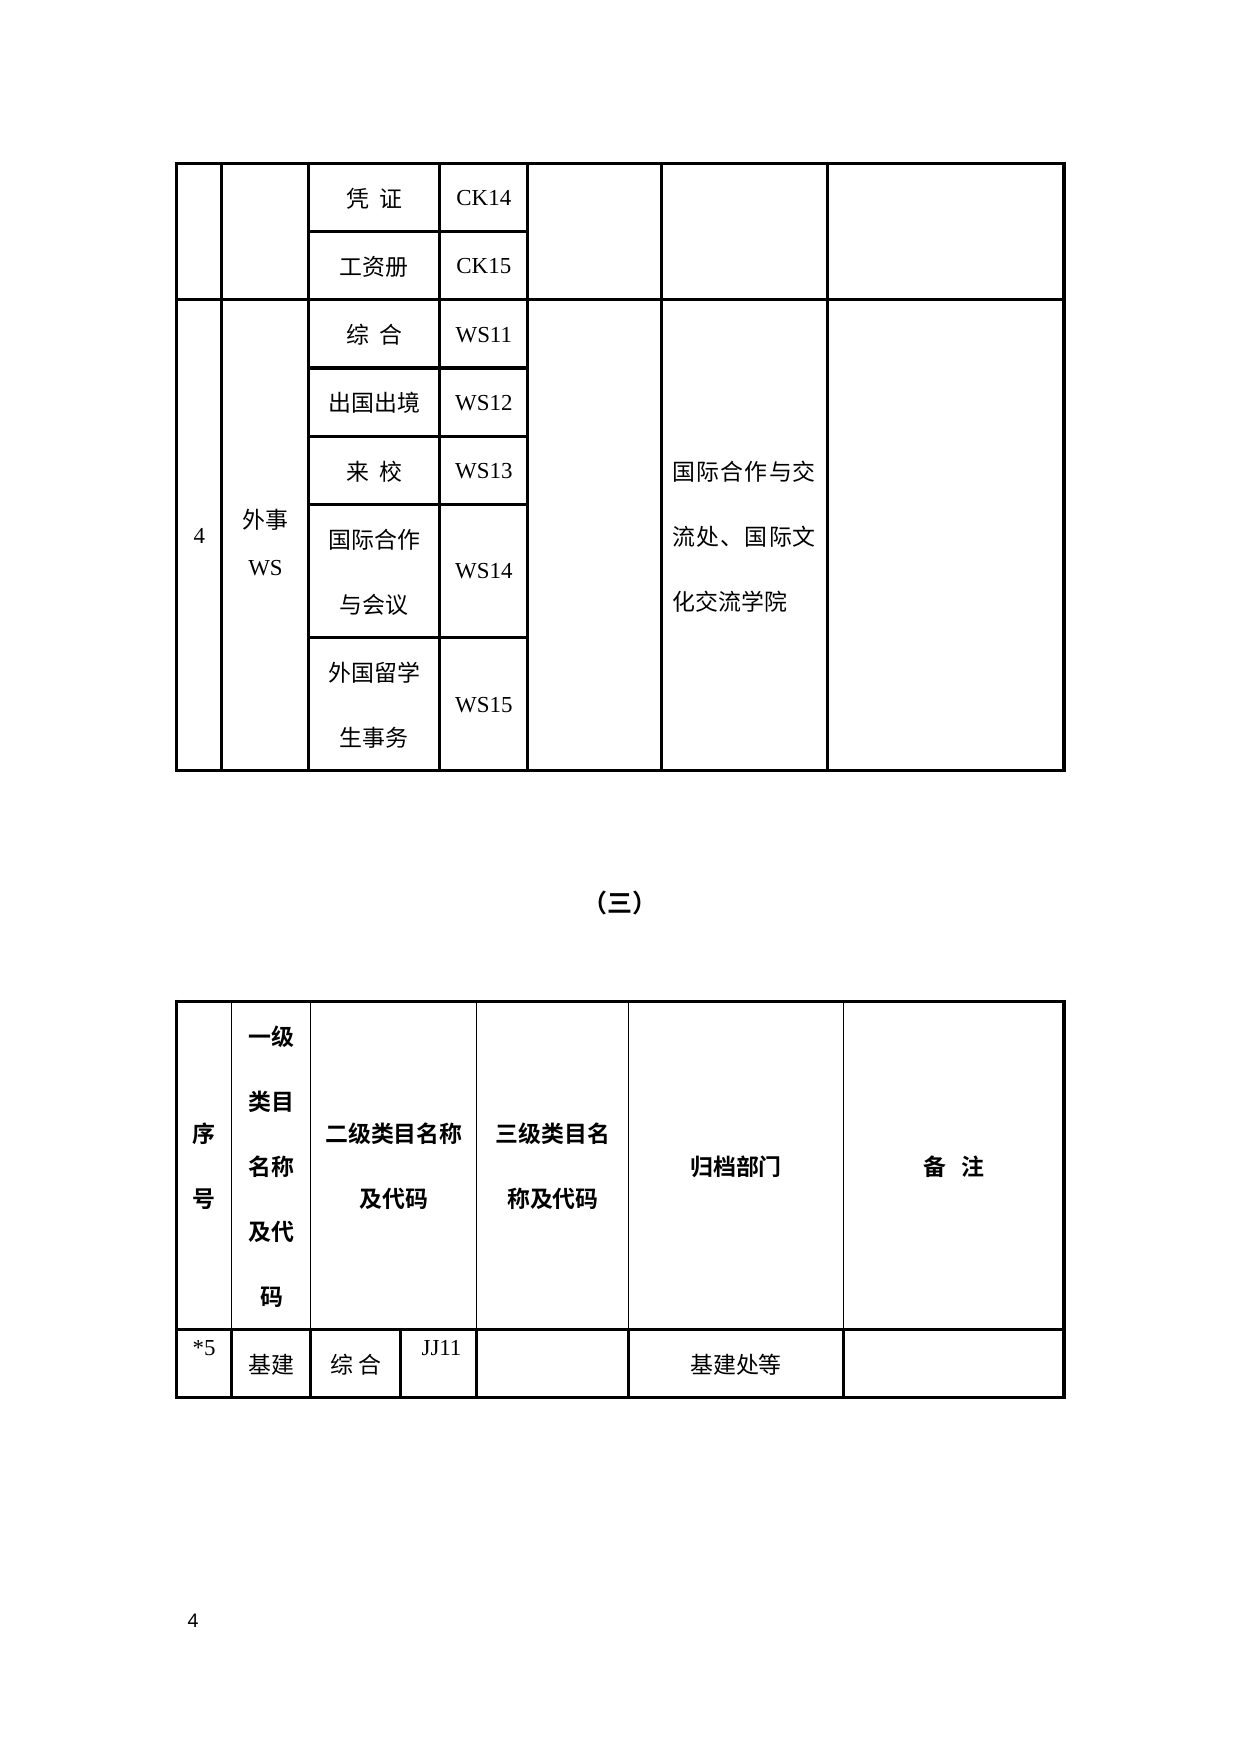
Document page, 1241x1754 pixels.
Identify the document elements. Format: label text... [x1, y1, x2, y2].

table_cell WS14 [441, 506, 526, 636]
table_cell WS12 [441, 370, 526, 434]
table_cell 外国留学生事务 [310, 639, 438, 769]
text （三） [187, 869, 1053, 934]
table_cell 4 [178, 301, 220, 769]
table_cell WS13 [441, 438, 526, 503]
table_cell [829, 301, 1062, 769]
table_cell 基建处等 [630, 1331, 842, 1396]
table_cell 综 合 [312, 1331, 399, 1396]
table_cell 出国出境 [310, 370, 438, 434]
table_header 序号 [178, 1003, 231, 1328]
table_cell 国际合作与交流处、国际文化交流学院 [663, 301, 826, 769]
table_cell [845, 1331, 1062, 1396]
table_cell [478, 1331, 627, 1396]
table_cell *5 [178, 1331, 230, 1396]
table_cell JJ11 [402, 1331, 475, 1396]
table_header 备 注 [844, 1003, 1062, 1328]
table_cell [529, 301, 660, 769]
table_cell 国际合作与会议 [310, 506, 438, 636]
table_header 二级类目名称及代码 [311, 1003, 476, 1328]
table_cell 工资册 [310, 233, 438, 298]
table_cell 来 校 [310, 438, 438, 503]
table_cell CK14 [441, 165, 526, 230]
table_cell 综 合 [310, 301, 438, 366]
table_cell 基建 JJ [233, 1331, 309, 1396]
table_header 归档部门 [629, 1003, 843, 1328]
table_header 一级类目名称及代码 [232, 1003, 310, 1328]
table_header 三级类目名称及代码 [477, 1003, 628, 1328]
table_cell WS11 [441, 301, 526, 366]
table_cell WS15 [441, 639, 526, 769]
table_cell 外事 WS [223, 301, 307, 769]
table_cell 凭 证 [310, 165, 438, 230]
table_cell CK15 [441, 233, 526, 298]
